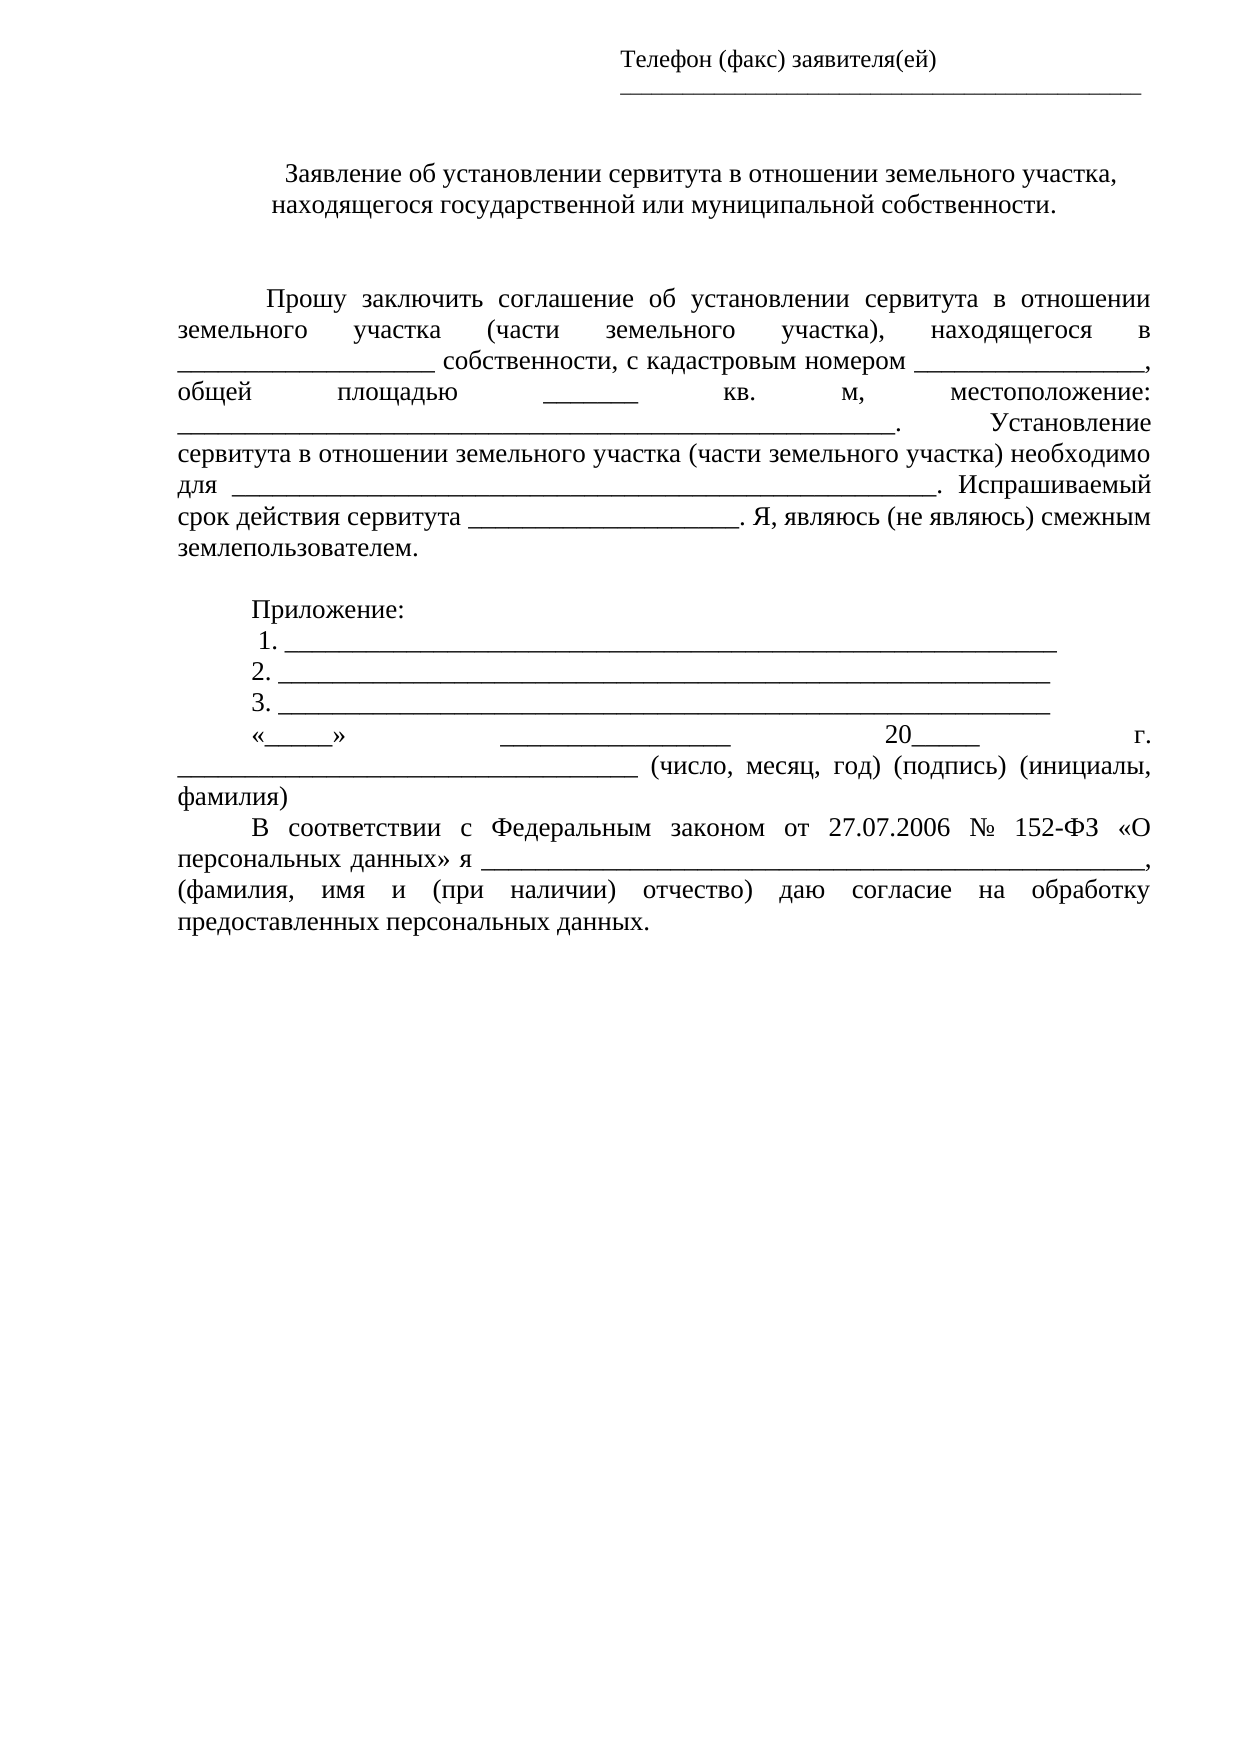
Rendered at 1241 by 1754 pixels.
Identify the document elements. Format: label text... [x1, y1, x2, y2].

text 3. _________________________________________________________ [177, 687, 1152, 718]
text 2. _________________________________________________________ [177, 655, 1152, 687]
text «_____» _________________ 20_____ г. __________________________________ (число, месяц, год) (подпись) (инициалы, фамилия) [177, 718, 1152, 811]
text 1. _________________________________________________________ [177, 624, 1152, 655]
text Телефон (факс) заявителя(ей) [620, 44, 1152, 73]
text Заявление об установлении сервитута в отношении земельного участка, находящегося государственной или муниципальной собственности. [177, 157, 1152, 219]
text Приложение: [177, 593, 1152, 624]
text В соответствии с Федеральным законом от 27.07.2006 № 152-ФЗ «О персональных данных» я _________________________________________________, (фамилия, имя и (при наличии) отчество) даю согласие на обработку предоставленных персональных данных. [177, 811, 1152, 936]
text Прошу заключить соглашение об установлении сервитута в отношении земельного участка (части земельного участка), находящегося в ___________________ собственности, с кадастровым номером _________________, общей площадью _______ кв. м, местоположение: _____________________________________________________. Установление сервитута в отношении земельного участка (части земельного участка) необходимо для ____________________________________________________. Испрашиваемый срок действия сервитута ____________________. Я, являюсь (не являюсь) смежным землепользователем. [177, 282, 1152, 562]
text __________________________________________________ [620, 73, 1152, 97]
